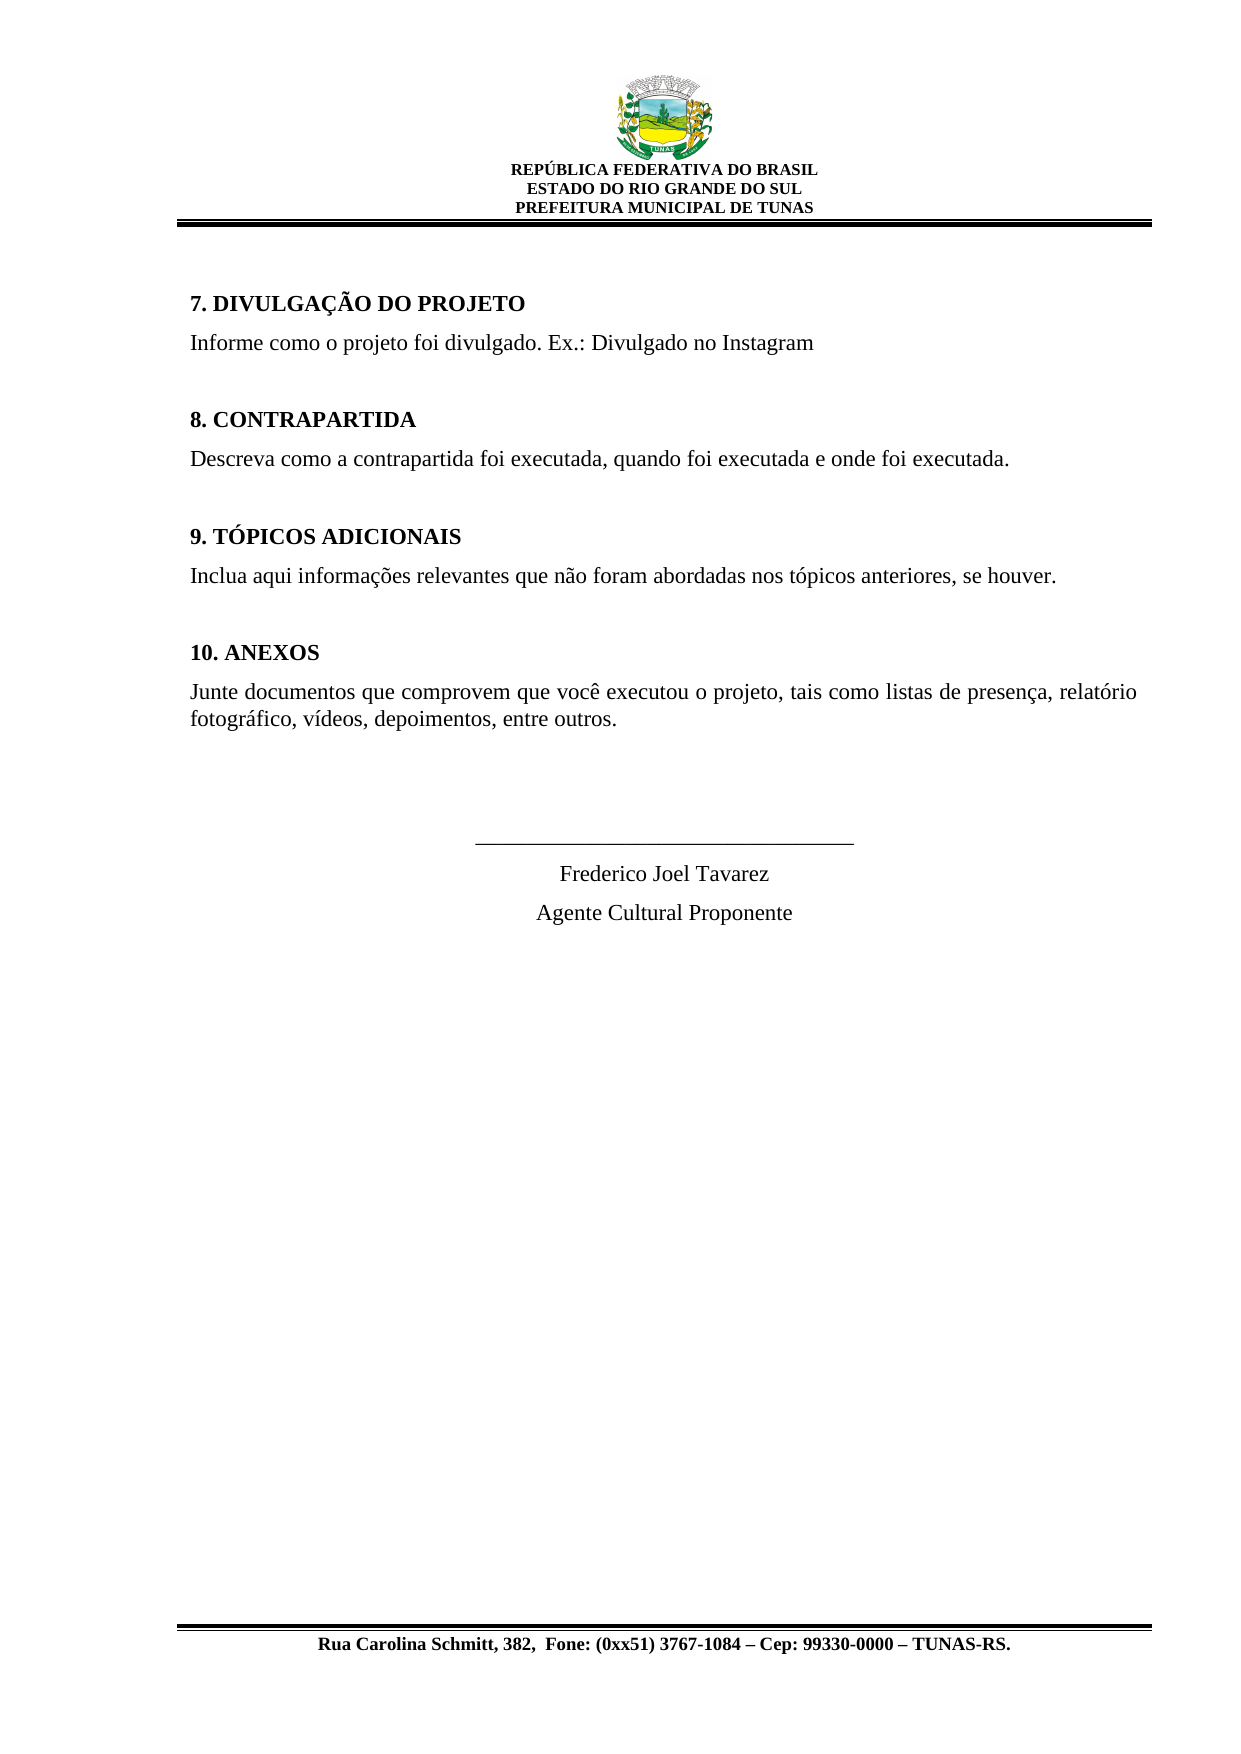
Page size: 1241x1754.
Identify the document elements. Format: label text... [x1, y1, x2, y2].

text 9. TÓPICOS ADICIONAIS [190, 523, 1139, 549]
text 8. CONTRAPARTIDA [190, 406, 1139, 433]
text _________________________________ [190, 821, 1139, 847]
text Informe como o projeto foi divulgado. Ex.: Divulgado no Instagram [190, 328, 1139, 355]
picture [616, 75, 713, 160]
text Frederico Joel Tavarez [190, 860, 1139, 886]
text 10. ANEXOS [190, 639, 1139, 666]
text Junte documentos que comprovem que você executou o projeto, tais como listas de presença, relatório fotográfico, vídeos, depoimentos, entre outros. [190, 678, 1139, 731]
text Agente Cultural Proponente [190, 899, 1139, 925]
text 7. DIVULGAÇÃO DO PROJETO [190, 290, 1139, 316]
text Descreva como a contrapartida foi executada, quando foi executada e onde foi executada. [190, 445, 1139, 471]
text Inclua aqui informações relevantes que não foram abordadas nos tópicos anteriores, se houver. [190, 562, 1139, 588]
